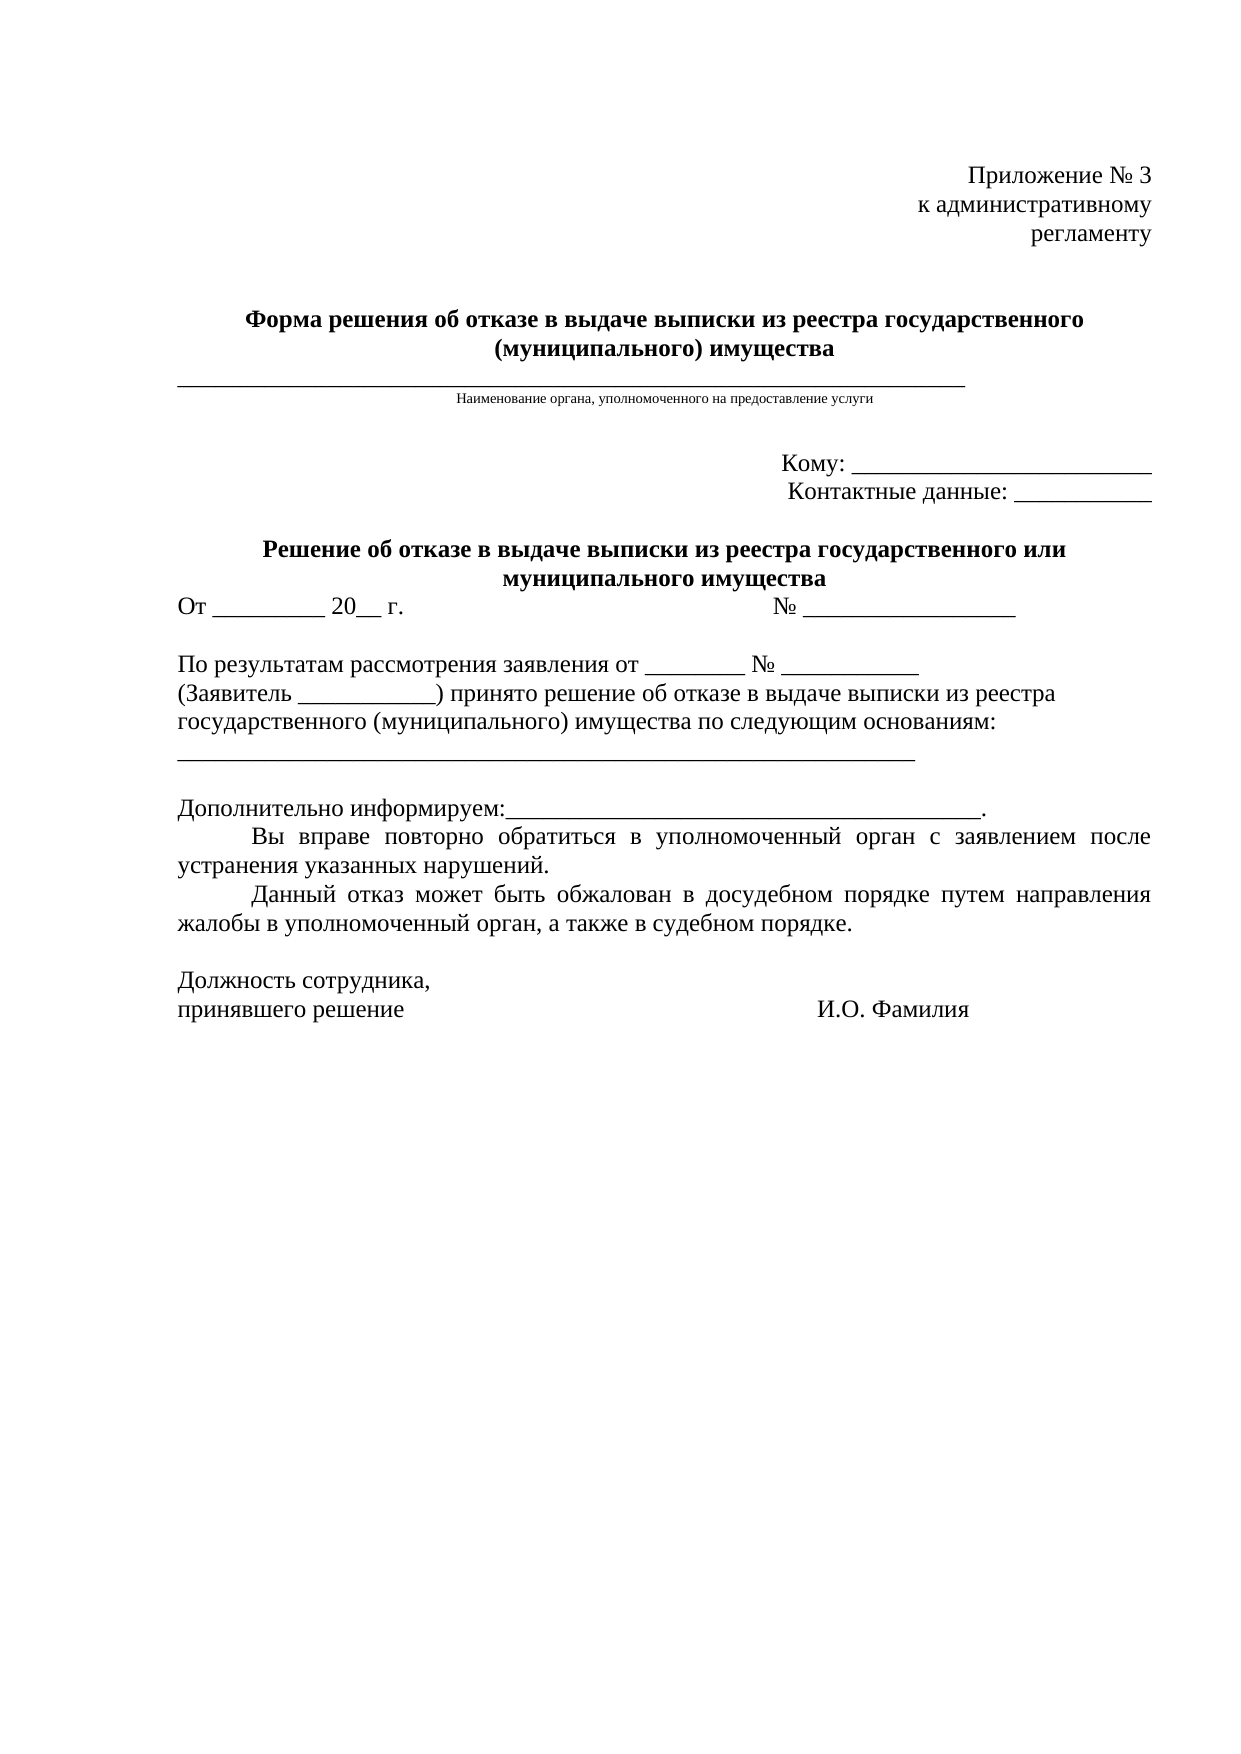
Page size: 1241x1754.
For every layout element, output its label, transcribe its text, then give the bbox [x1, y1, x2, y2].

text По результатам рассмотрения заявления от ________ № ___________ [177, 649, 1152, 678]
text От _________ 20__ г. № _________________ [177, 591, 1152, 620]
text принявшего решение И.О. Фамилия [177, 994, 1152, 1023]
text ___________________________________________________________ [177, 735, 1152, 764]
text (Заявитель ___________) принято решение об отказе в выдаче выписки из реестра [177, 678, 1152, 706]
text к административному [177, 189, 1152, 218]
text _______________________________________________________________ [177, 361, 1152, 390]
text Дополнительно информируем:______________________________________. [177, 793, 1152, 821]
text Кому: ________________________ [177, 448, 1152, 476]
text Наименование органа, уполномоченного на предоставление услуги [177, 390, 1152, 419]
text Вы вправе повторно обратиться в уполномоченный орган с заявлением после устранения указанных нарушений. [177, 821, 1152, 879]
text Данный отказ может быть обжалован в досудебном порядке путем направления жалобы в уполномоченный орган, а также в судебном порядке. [177, 879, 1152, 936]
text Приложение № 3 [177, 160, 1152, 189]
text регламенту [177, 218, 1152, 246]
text Контактные данные: ___________ [177, 476, 1152, 505]
text государственного (муниципального) имущества по следующим основаниям: [177, 706, 1152, 735]
text Решение об отказе в выдаче выписки из реестра государственного или [177, 534, 1152, 563]
text муниципального имущества [177, 563, 1152, 591]
text Должность сотрудника, [177, 965, 1152, 994]
text Форма решения об отказе в выдаче выписки из реестра государственного (муниципального) имущества [177, 304, 1152, 361]
